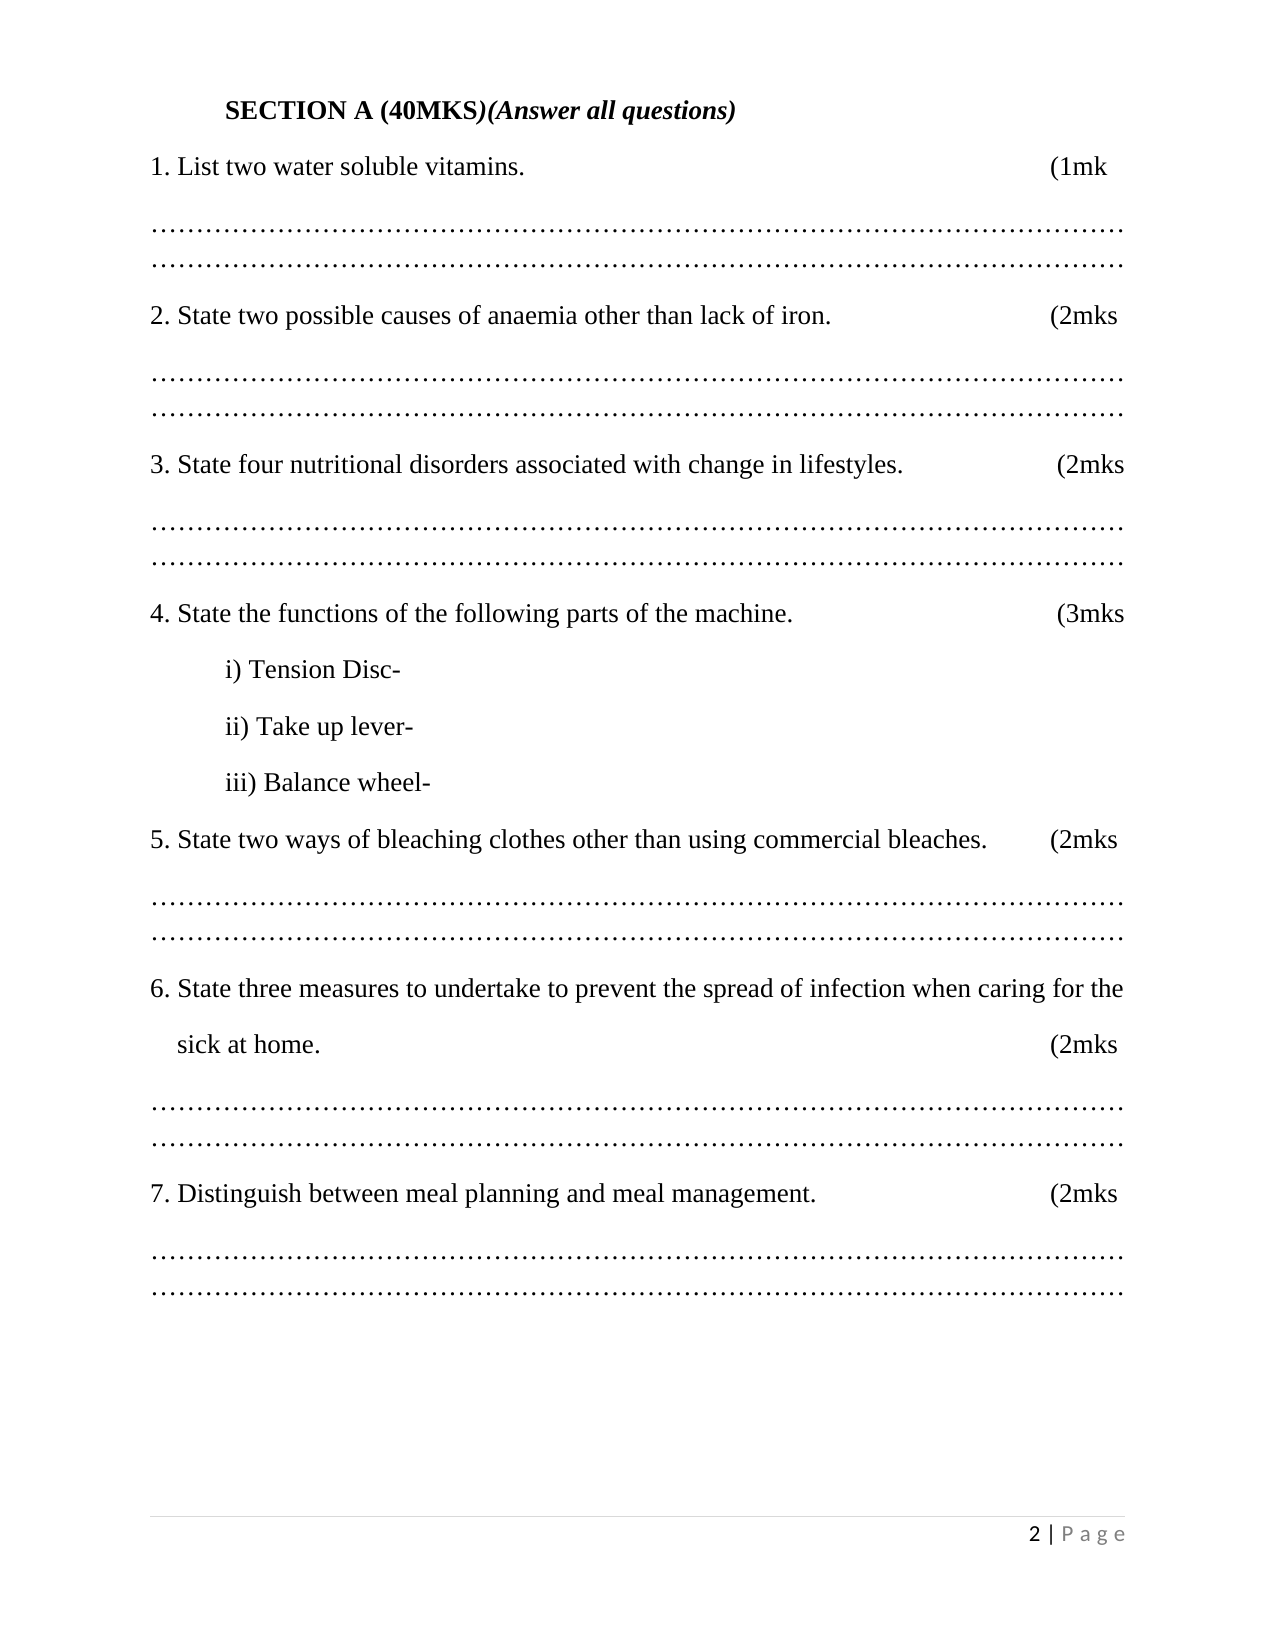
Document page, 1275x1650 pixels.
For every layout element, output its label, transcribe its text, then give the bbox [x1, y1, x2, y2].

text iii) Balance wheel- [150, 767, 1125, 798]
text i) Tension Disc- [150, 653, 1125, 684]
text ……………………………………………………………………………………………………………………………………………………………………………………………… [150, 207, 1125, 274]
text 4. State the functions of the following parts of the machine. (3mks [150, 597, 1125, 628]
text ……………………………………………………………………………………………………………………………………………………………………………………………… [150, 880, 1125, 947]
text ii) Take up lever- [150, 710, 1125, 741]
text ……………………………………………………………………………………………………………………………………………………………………………………………… [150, 1234, 1125, 1301]
text 6. State three measures to undertake to prevent the spread of infection when caring for the [150, 972, 1125, 1003]
text 5. State two ways of bleaching clothes other than using commercial bleaches. (2mks [150, 823, 1125, 854]
text SECTION A (40MKS)(Answer all questions) [150, 94, 1125, 125]
text ……………………………………………………………………………………………………………………………………………………………………………………………… [150, 504, 1125, 571]
text 2. State two possible causes of anaemia other than lack of iron. (2mks [150, 299, 1125, 330]
text sick at home. (2mks [150, 1028, 1125, 1060]
text ……………………………………………………………………………………………………………………………………………………………………………………………… [150, 356, 1125, 423]
text ……………………………………………………………………………………………………………………………………………………………………………………………… [150, 1085, 1125, 1152]
text 3. State four nutritional disorders associated with change in lifestyles. (2mks [150, 448, 1125, 479]
text 7. Distinguish between meal planning and meal management. (2mks [150, 1177, 1125, 1208]
text 1. List two water soluble vitamins. (1mk [150, 150, 1125, 181]
